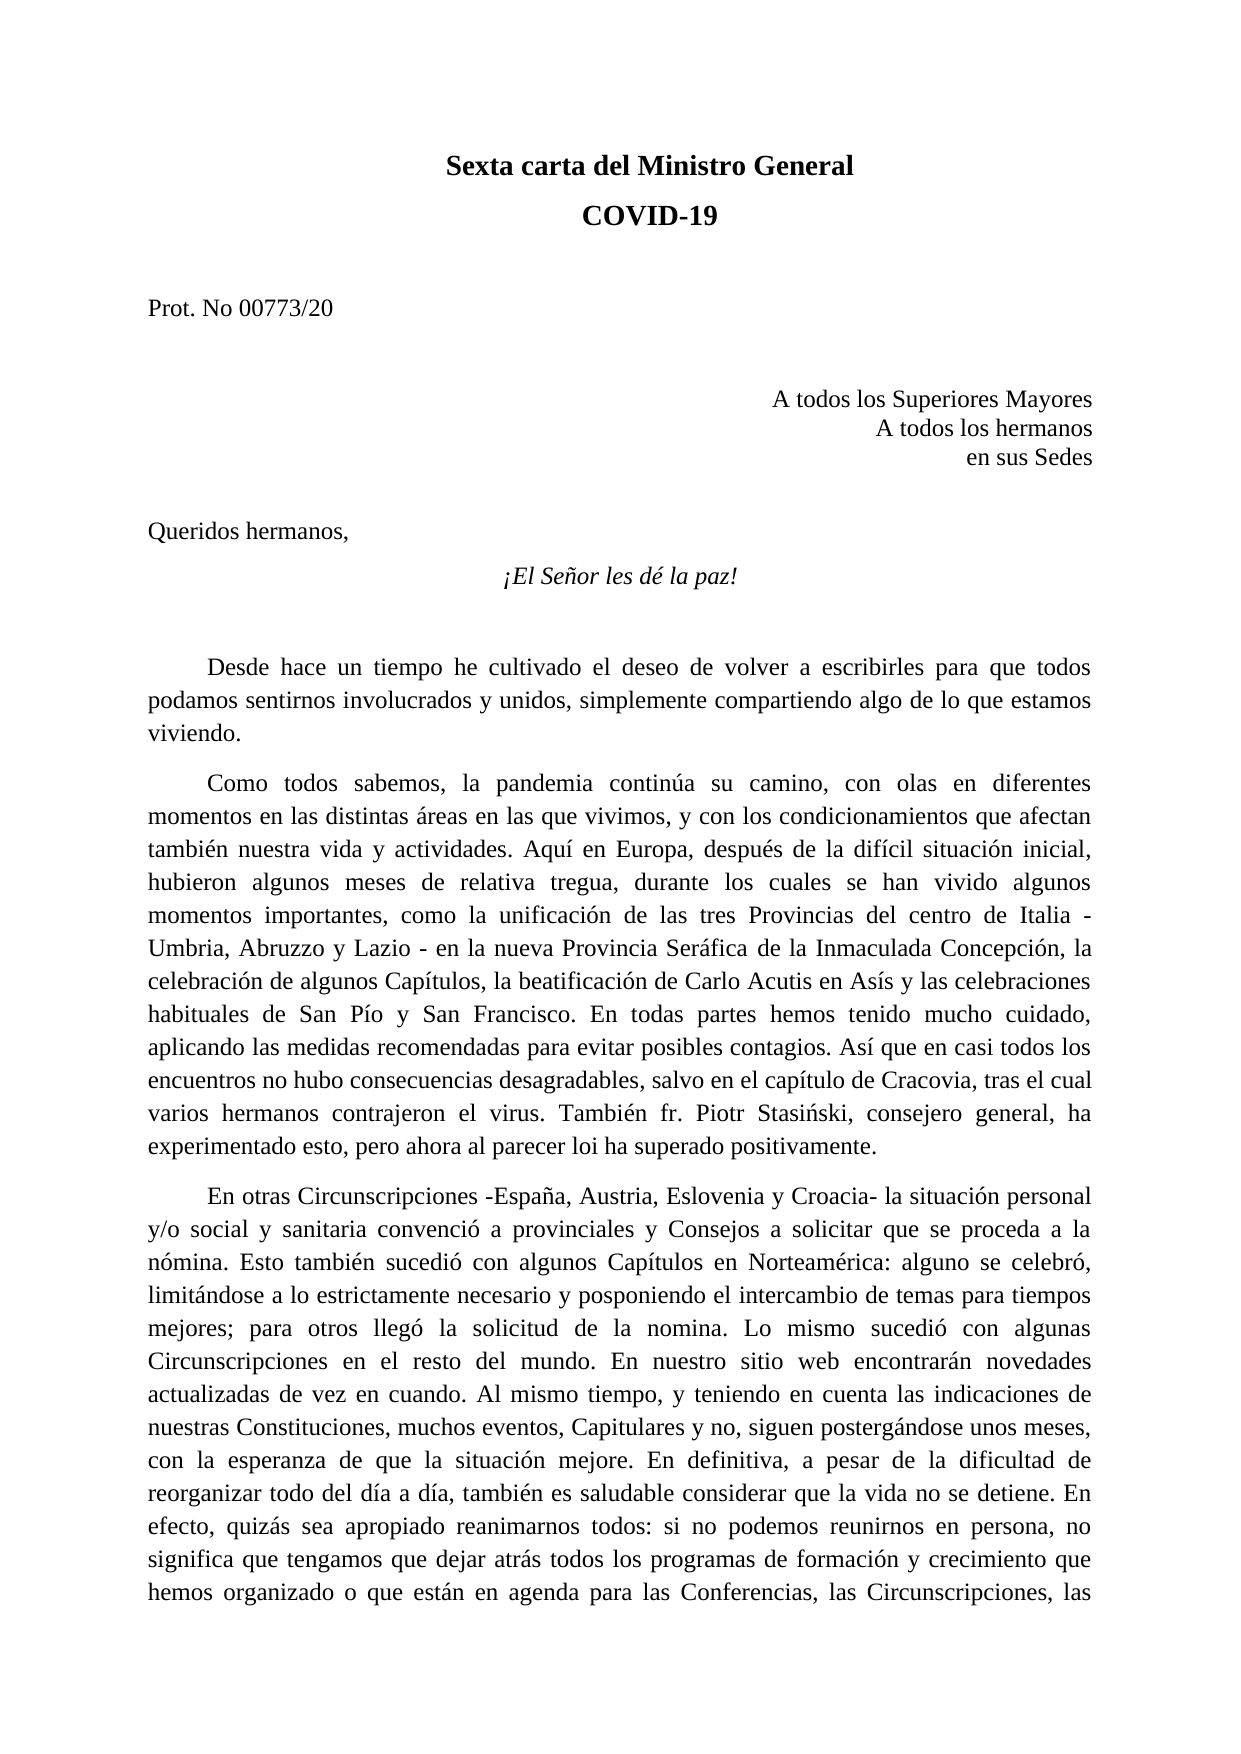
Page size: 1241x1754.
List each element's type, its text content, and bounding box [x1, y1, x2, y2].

text Prot. No 00773/20 [148, 293, 1092, 322]
text ¡El Señor les dé la paz! [148, 561, 1092, 590]
text A todos los hermanos [148, 413, 1092, 442]
text A todos los Superiores Mayores [148, 384, 1092, 413]
text en sus Sedes [148, 442, 1092, 471]
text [148, 1181, 1092, 1606]
text Queridos hermanos, [148, 516, 1092, 545]
text COVID-19 [148, 198, 1092, 231]
text Desde hace un tiempo he cultivado el deseo de volver a escribirles para que todos podamos sentirnos involucrados y unidos, simplemente compartiendo algo de lo que estamos viviendo. [148, 652, 1092, 747]
text Como todos sabemos, la pandemia continúa su camino, con olas en diferentes momentos en las distintas áreas en las que vivimos, y con los condicionamientos que afectan también nuestra vida y actividades. Aquí en Europa, después de la difícil situación inicial, hubieron algunos meses de relativa tregua, durante los cuales se han vivido algunos momentos importantes, como la unificación de las tres Provincias del centro de Italia - Umbria, Abruzzo y Lazio - en la nueva Provincia Seráfica de la Inmaculada Concepción, la celebración de algunos Capítulos, la beatificación de Carlo Acutis en Asís y las celebraciones habituales de San Pío y San Francisco. En todas partes hemos tenido mucho cuidado, aplicando las medidas recomendadas para evitar posibles contagios. Así que en casi todos los encuentros no hubo consecuencias desagradables, salvo en el capítulo de Cracovia, tras el cual varios hermanos contrajeron el virus. También fr. Piotr Stasiński, consejero general, ha experimentado esto, pero ahora al parecer loi ha superado positivamente. [148, 768, 1092, 1160]
text Sexta carta del Ministro General [148, 148, 1092, 181]
